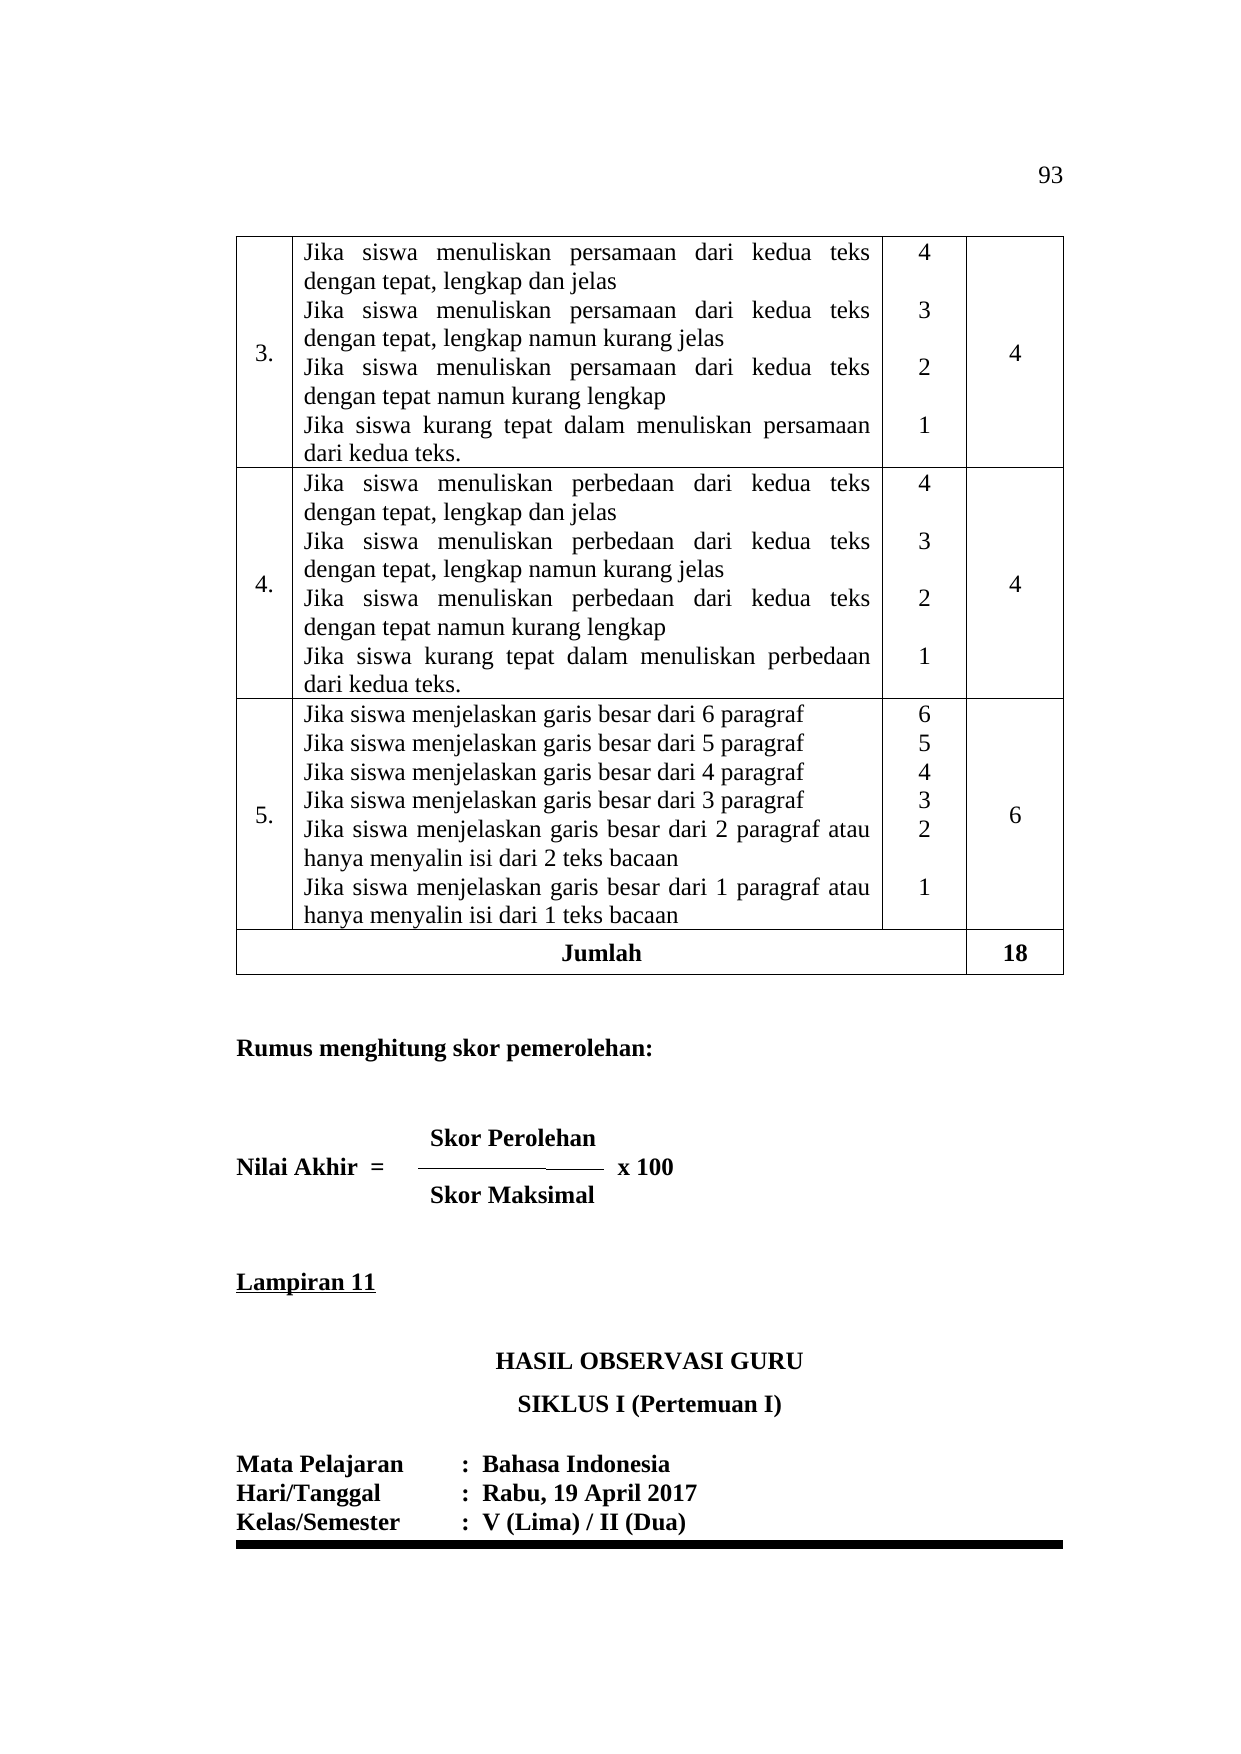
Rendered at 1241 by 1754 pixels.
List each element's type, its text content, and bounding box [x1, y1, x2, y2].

table_cell Jumlah [237, 930, 966, 974]
text Skor Maksimal [236, 1180, 1063, 1209]
text SIKLUS I (Pertemuan I) [236, 1389, 1063, 1418]
table_cell 3. [237, 237, 292, 467]
text Hari/Tanggal : Rabu, 19 April 2017 [236, 1478, 1063, 1507]
table_cell 6 [967, 699, 1063, 929]
table_cell 4 [967, 237, 1063, 467]
table_cell 18 [967, 930, 1063, 974]
text Lampiran 11 [236, 1267, 1063, 1295]
text Mata Pelajaran : Bahasa Indonesia [236, 1449, 1063, 1478]
table_cell 4 3 2 1 [883, 237, 966, 467]
table_cell 4. [237, 468, 292, 698]
table_cell 6 5 4 3 2 1 [883, 699, 966, 929]
table_cell 5. [237, 699, 292, 929]
text Nilai Akhir = x 100 [236, 1152, 1063, 1180]
text HASIL OBSERVASI GURU [236, 1346, 1063, 1374]
list Rumus menghitung skor pemerolehan: [236, 1033, 1063, 1062]
table_cell Jika siswa menuliskan perbedaan dari kedua teks dengan tepat, lengkap dan jelas Jika siswa menuliskan perbedaan dari kedua teks dengan tepat, lengkap namun kurang jelas Jika siswa menuliskan perbedaan dari kedua teks dengan tepat namun kurang lengkap Jika siswa kurang tepat dalam menuliskan perbedaan dari kedua teks. [293, 468, 882, 698]
text Skor Perolehan [281, 1123, 1063, 1152]
table_cell 4 [967, 468, 1063, 698]
table_cell 4 3 2 1 [883, 468, 966, 698]
table_cell Jika siswa menuliskan persamaan dari kedua teks dengan tepat, lengkap dan jelas Jika siswa menuliskan persamaan dari kedua teks dengan tepat, lengkap namun kurang jelas Jika siswa menuliskan persamaan dari kedua teks dengan tepat namun kurang lengkap Jika siswa kurang tepat dalam menuliskan persamaan dari kedua teks. [293, 237, 882, 467]
table_cell Jika siswa menjelaskan garis besar dari 6 paragraf Jika siswa menjelaskan garis besar dari 5 paragraf Jika siswa menjelaskan garis besar dari 4 paragraf Jika siswa menjelaskan garis besar dari 3 paragraf Jika siswa menjelaskan garis besar dari 2 paragraf atau hanya menyalin isi dari 2 teks bacaan Jika siswa menjelaskan garis besar dari 1 paragraf atau hanya menyalin isi dari 1 teks bacaan [293, 699, 882, 929]
text Kelas/Semester : V (Lima) / II (Dua) [236, 1507, 1063, 1536]
